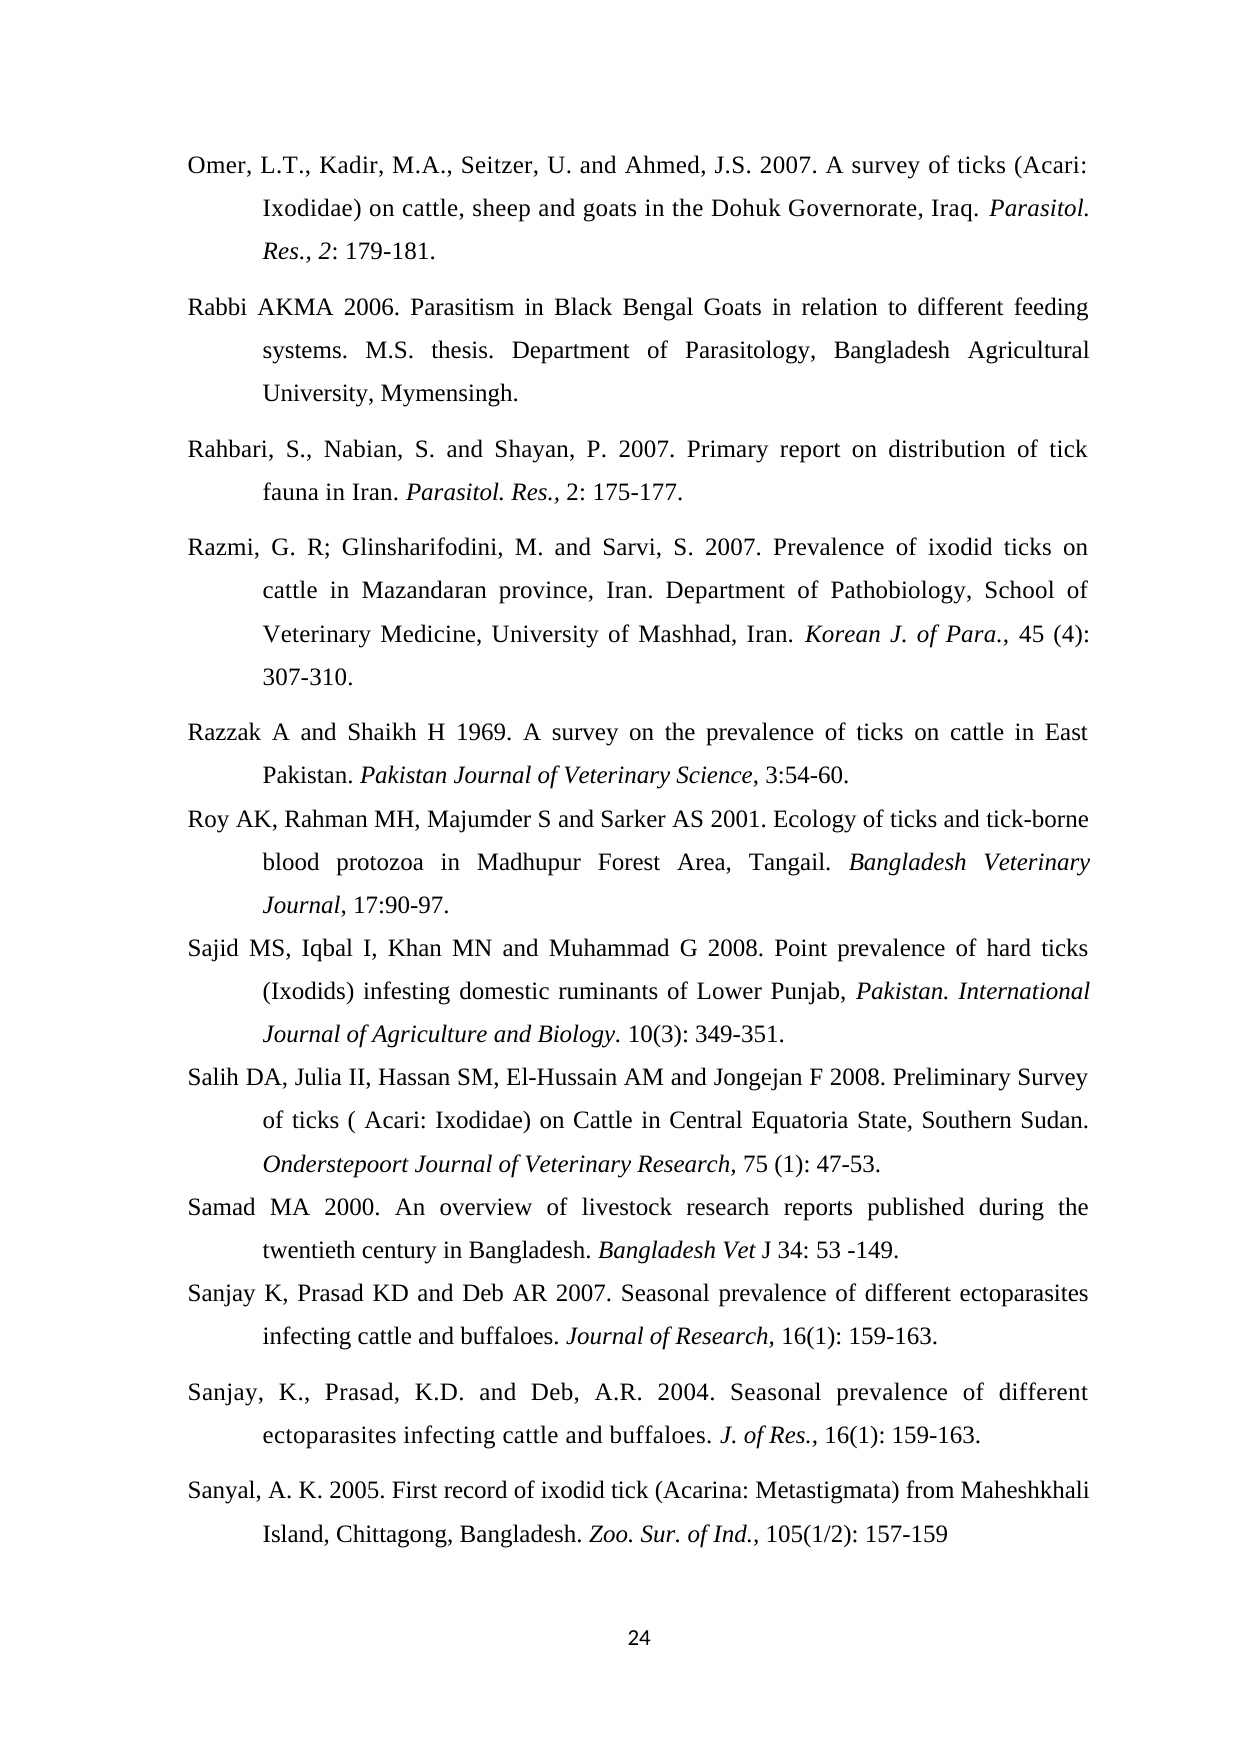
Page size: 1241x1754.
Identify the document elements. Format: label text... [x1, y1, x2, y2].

text Rabbi AKMA 2006. Parasitism in Black Bengal Goats in relation to different feeding systems. M.S. thesis. Department of Parasitology, Bangladesh Agricultural University, Mymensingh. [187, 292, 1090, 407]
text Sajid MS, Iqbal I, Khan MN and Muhammad G 2008. Point prevalence of hard ticks (Ixodids) infesting domestic ruminants of Lower Punjab, Pakistan. International Journal of Agriculture and Biology. 10(3): 349-351. [187, 933, 1090, 1048]
text Omer, L.T., Kadir, M.A., Seitzer, U. and Ahmed, J.S. 2007. A survey of ticks (Acari: Ixodidae) on cattle, sheep and goats in the Dohuk Governorate, Iraq. Parasitol. Res., 2: 179-181. [187, 150, 1090, 265]
text Sanjay K, Prasad KD and Deb AR 2007. Seasonal prevalence of different ectoparasites infecting cattle and buffaloes. Journal of Research, 16(1): 159-163. [187, 1278, 1090, 1350]
text Roy AK, Rahman MH, Majumder S and Sarker AS 2001. Ecology of ticks and tick-borne blood protozoa in Madhupur Forest Area, Tangail. Bangladesh Veterinary Journal, 17:90-97. [187, 804, 1090, 919]
text Salih DA, Julia II, Hassan SM, El-Hussain AM and Jongejan F 2008. Preliminary Survey of ticks ( Acari: Ixodidae) on Cattle in Central Equatoria State, Southern Sudan. Onderstepoort Journal of Veterinary Research, 75 (1): 47-53. [187, 1062, 1090, 1177]
text Samad MA 2000. An overview of livestock research reports published during the twentieth century in Bangladesh. Bangladesh Vet J 34: 53 -149. [187, 1192, 1090, 1264]
text Razzak A and Shaikh H 1969. A survey on the prevalence of ticks on cattle in East Pakistan. Pakistan Journal of Veterinary Science, 3:54-60. [187, 717, 1090, 789]
text Rahbari, S., Nabian, S. and Shayan, P. 2007. Primary report on distribution of tick fauna in Iran. Parasitol. Res., 2: 175-177. [187, 434, 1090, 506]
text Sanyal, A. K. 2005. First record of ixodid tick (Acarina: Metastigmata) from Maheshkhali Island, Chittagong, Bangladesh. Zoo. Sur. of Ind., 105(1/2): 157-159 [187, 1476, 1090, 1547]
text Sanjay, K., Prasad, K.D. and Deb, A.R. 2004. Seasonal prevalence of different ectoparasites infecting cattle and buffaloes. J. of Res., 16(1): 159-163. [187, 1377, 1090, 1449]
text Razmi, G. R; Glinsharifodini, M. and Sarvi, S. 2007. Prevalence of ixodid ticks on cattle in Mazandaran province, Iran. Department of Pathobiology, School of Veterinary Medicine, University of Mashhad, Iran. Korean J. of Para., 45 (4): 307-310. [187, 532, 1090, 691]
